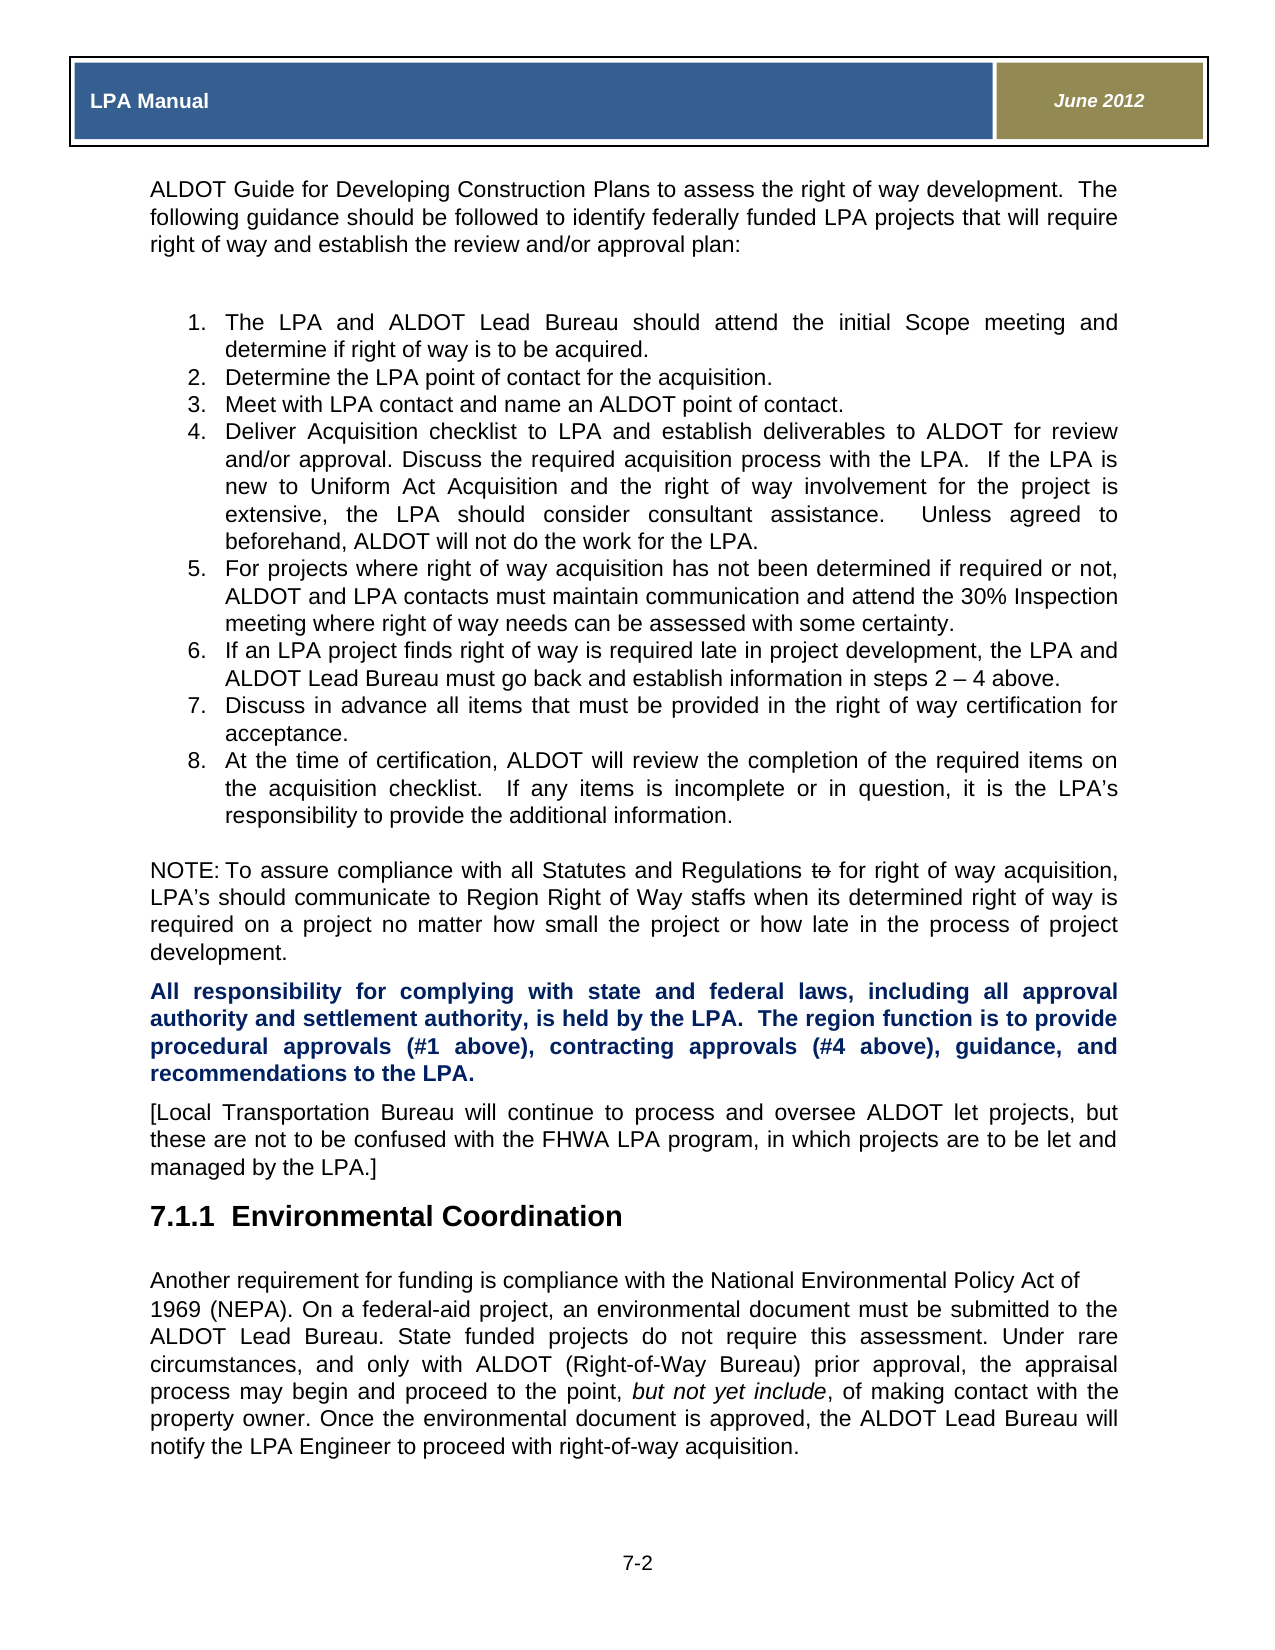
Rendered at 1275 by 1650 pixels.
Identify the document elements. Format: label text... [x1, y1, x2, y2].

text 1969 (NEPA). On a federal-aid project, an environmental document must be submitted to the ALDOT Lead Bureau. State funded projects do not require this assessment. Under rare circumstances, and only with ALDOT (Right-of-Way Bureau) prior approval, the appraisal process may begin and proceed to the point, but not yet include, of making contact with the property owner. Once the environmental document is approved, the ALDOT Lead Bureau will notify the LPA Engineer to proceed with right-of-way acquisition. [150, 1296, 1119, 1459]
list Meet with LPA contact and name an ALDOT point of contact. [187, 391, 1119, 417]
list The LPA and ALDOT Lead Bureau should attend the initial Scope meeting and determine if right of way is to be acquired. [187, 309, 1119, 362]
list If an LPA project finds right of way is required late in project development, the LPA and ALDOT Lead Bureau must go back and establish information in steps 2 – 4 above. [187, 637, 1119, 691]
text NOTE: To assure compliance with all Statutes and Regulations to for right of way acquisition, LPA’s should communicate to Region Right of Way staffs when its determined right of way is required on a project no matter how small the project or how late in the process of project development. [150, 857, 1119, 965]
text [150, 176, 1119, 257]
list Discuss in advance all items that must be provided in the right of way certification for acceptance. [187, 692, 1119, 746]
text [Local Transportation Bureau will continue to process and oversee ALDOT let projects, but these are not to be confused with the FHWA LPA program, in which projects are to be let and managed by the LPA.] [150, 1099, 1119, 1180]
list Determine the LPA point of contact for the acquisition. [187, 363, 1119, 390]
text 7.1.1 Environmental Coordination [150, 1199, 1125, 1232]
text All responsibility for complying with state and federal laws, including all approval authority and settlement authority, is held by the LPA. The region function is to provide procedural approvals (#1 above), contracting approvals (#4 above), guidance, and recommendations to the LPA. [150, 978, 1119, 1086]
list For projects where right of way acquisition has not been determined if required or not, ALDOT and LPA contacts must maintain communication and attend the 30% Inspection meeting where right of way needs can be assessed with some certainty. [187, 555, 1119, 636]
list At the time of certification, ALDOT will review the completion of the required items on the acquisition checklist. If any items is incomplete or in question, it is the LPA’s responsibility to provide the additional information. [187, 747, 1119, 828]
list Deliver Acquisition checklist to LPA and establish deliverables to ALDOT for review and/or approval. Discuss the required acquisition process with the LPA. If the LPA is new to Uniform Act Acquisition and the right of way involvement for the project is extensive, the LPA should consider consultant assistance. Unless agreed to beforehand, ALDOT will not do the work for the LPA. [187, 418, 1119, 554]
text Another requirement for funding is compliance with the National Environmental Policy Act of [150, 1267, 1119, 1293]
